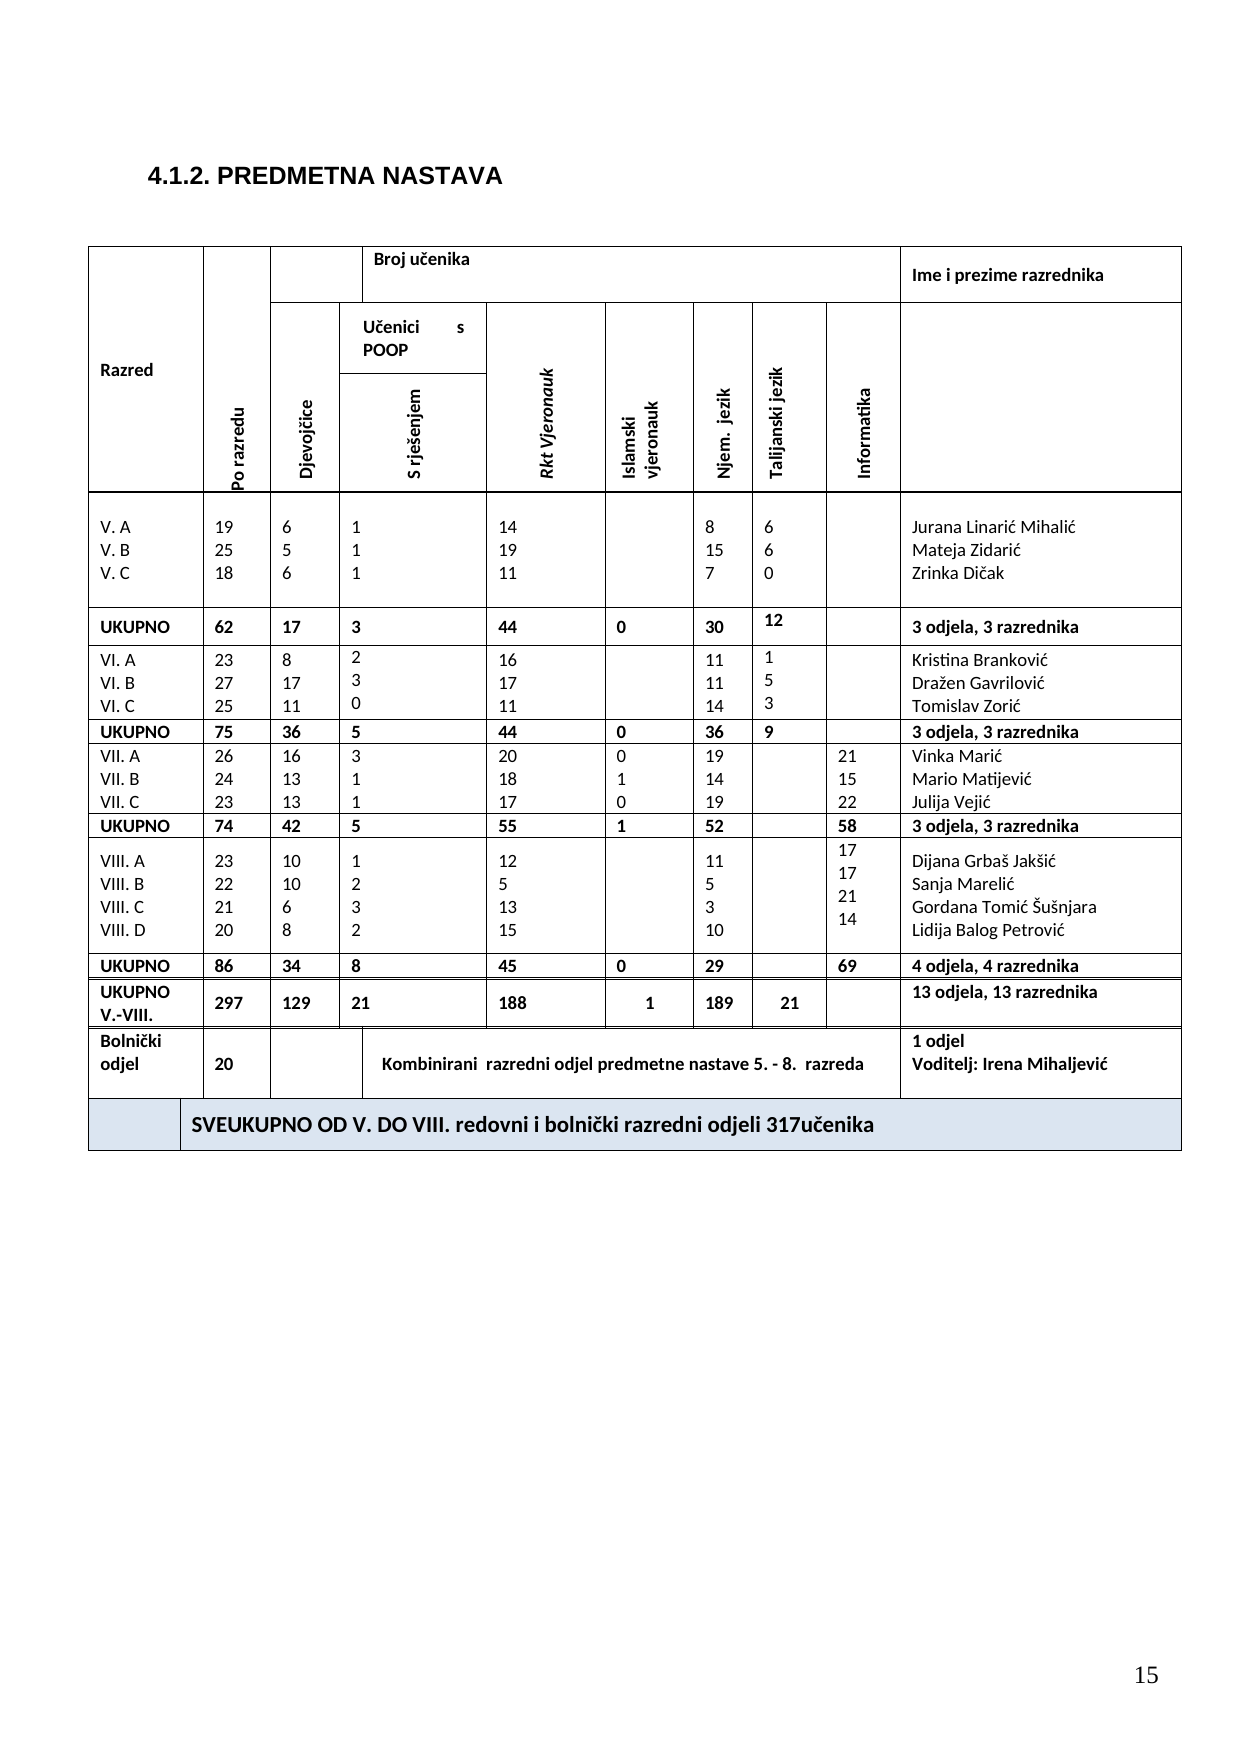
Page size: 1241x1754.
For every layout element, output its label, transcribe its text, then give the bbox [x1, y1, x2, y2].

table_cell [271, 1029, 362, 1097]
table_cell Kombinirani razredni odjel predmetne nastave 5. - 8. razreda [363, 1029, 900, 1097]
table_cell 52 [694, 814, 752, 837]
table_cell 0 1 0 [606, 744, 693, 813]
table_cell VI. A VI. B VI. C [89, 646, 203, 719]
table_cell 1 [606, 980, 693, 1026]
table_cell 21 [340, 980, 486, 1026]
table_cell 0 [606, 608, 693, 644]
table_cell 36 [271, 720, 339, 743]
table_cell 20 [204, 1029, 270, 1097]
table_cell 58 [827, 814, 900, 837]
table_cell 75 [204, 720, 270, 743]
table_cell 69 [827, 954, 900, 977]
table_cell 20 18 17 [487, 744, 605, 813]
table_cell 2 3 0 [340, 646, 486, 719]
table_cell 129 [271, 980, 339, 1026]
table_cell 0 [606, 954, 693, 977]
table_header Broj učenika [363, 247, 900, 302]
table_cell [753, 954, 826, 977]
table_cell 1 2 3 2 [340, 838, 486, 953]
table_header Ime i prezime razrednika [901, 247, 1181, 302]
table_cell 23 27 25 [204, 646, 270, 719]
table_cell Islamski vjeronauk [606, 303, 693, 491]
table_cell Djevojčice [271, 303, 339, 491]
table_cell Bolnički odjel [89, 1029, 203, 1097]
table_cell UKUPNO V.-VIII. [89, 980, 203, 1026]
table_cell 5 [340, 814, 486, 837]
table_cell 9 [753, 720, 826, 743]
table_cell 62 [204, 608, 270, 644]
table_cell 3 odjela, 3 razrednika [901, 720, 1181, 743]
table_cell 45 [487, 954, 605, 977]
table_cell 44 [487, 608, 605, 644]
table_cell 17 17 21 14 [827, 838, 900, 953]
table_cell 12 [753, 608, 826, 644]
table_header [271, 247, 362, 302]
table_cell 30 [694, 608, 752, 644]
table_cell 297 [204, 980, 270, 1026]
table_cell VIII. A VIII. B VIII. C VIII. D [89, 838, 203, 953]
table_cell 36 [694, 720, 752, 743]
table_cell 1 odjel Voditelj: Irena Mihaljević [901, 1029, 1181, 1097]
table_cell 11 11 14 [694, 646, 752, 719]
table_cell 17 [271, 608, 339, 644]
table_cell 42 [271, 814, 339, 837]
table_cell 19 25 18 [204, 493, 270, 607]
table_cell Jurana Linarić Mihalić Mateja Zidarić Zrinka Dičak [901, 493, 1181, 607]
table_cell [827, 720, 900, 743]
table_cell 189 [694, 980, 752, 1026]
table_cell SVEUKUPNO OD V. DO VIII. redovni i bolnički razredni odjeli 317učenika [181, 1099, 1181, 1150]
table_cell [827, 493, 900, 607]
table_cell [606, 838, 693, 953]
table_cell 29 [694, 954, 752, 977]
table_header Po razredu [204, 247, 270, 491]
table_cell 6 5 6 [271, 493, 339, 607]
table_cell [89, 1099, 180, 1150]
table_cell 12 5 13 15 [487, 838, 605, 953]
table_cell 8 17 11 [271, 646, 339, 719]
table_cell 5 [340, 720, 486, 743]
table_cell Učenici s POOP [340, 303, 486, 373]
table_header Razred [89, 247, 203, 491]
table_cell S rješenjem [340, 374, 486, 491]
table_cell 86 [204, 954, 270, 977]
table_cell 23 22 21 20 [204, 838, 270, 953]
table_cell 13 odjela, 13 razrednika [901, 980, 1181, 1026]
table_cell 8 [340, 954, 486, 977]
table_cell 1 5 3 [753, 646, 826, 719]
table_cell 6 6 0 [753, 493, 826, 607]
table_cell Kristina Branković Dražen Gavrilović Tomislav Zorić [901, 646, 1181, 719]
table_cell Rkt Vjeronauk [487, 303, 605, 491]
table_cell [753, 838, 826, 953]
table_cell 16 17 11 [487, 646, 605, 719]
table_cell 44 [487, 720, 605, 743]
table_cell Talijanski jezik [753, 303, 826, 491]
table_cell 3 odjela, 3 razrednika [901, 608, 1181, 644]
text 4.1.2. PREDMETNA NASTAVA [148, 161, 1122, 190]
table_cell 8 15 7 [694, 493, 752, 607]
table_cell UKUPNO [89, 954, 203, 977]
table_cell V. A V. B V. C [89, 493, 203, 607]
table_cell 55 [487, 814, 605, 837]
table_cell 26 24 23 [204, 744, 270, 813]
table_cell Dijana Grbaš Jakšić Sanja Marelić Gordana Tomić Šušnjara Lidija Balog Petrović [901, 838, 1181, 953]
table_cell VII. A VII. B VII. C [89, 744, 203, 813]
table_cell 3 [340, 608, 486, 644]
table_cell 1 1 1 [340, 493, 486, 607]
table_cell [753, 744, 826, 813]
table_cell 16 13 13 [271, 744, 339, 813]
table_cell 3 odjela, 3 razrednika [901, 814, 1181, 837]
table_cell 34 [271, 954, 339, 977]
table_cell 10 10 6 8 [271, 838, 339, 953]
table_cell 1 [606, 814, 693, 837]
table_cell UKUPNO [89, 720, 203, 743]
table_cell Njem. jezik [694, 303, 752, 491]
table_cell [606, 646, 693, 719]
table_cell [827, 646, 900, 719]
table_cell UKUPNO [89, 814, 203, 837]
table_cell 3 1 1 [340, 744, 486, 813]
table_cell Vinka Marić Mario Matijević Julija Vejić [901, 744, 1181, 813]
table_cell 21 [753, 980, 826, 1026]
table_cell 0 [606, 720, 693, 743]
table_cell [827, 608, 900, 644]
table_cell 188 [487, 980, 605, 1026]
table_cell 14 19 11 [487, 493, 605, 607]
table_cell 19 14 19 [694, 744, 752, 813]
table_cell [901, 303, 1181, 491]
table_cell [753, 814, 826, 837]
table_cell Informatika [827, 303, 900, 491]
table_cell 21 15 22 [827, 744, 900, 813]
table_cell 4 odjela, 4 razrednika [901, 954, 1181, 977]
table_cell UKUPNO [89, 608, 203, 644]
table_cell [606, 493, 693, 607]
table_cell 11 5 3 10 [694, 838, 752, 953]
table_cell 74 [204, 814, 270, 837]
table_cell [827, 980, 900, 1026]
